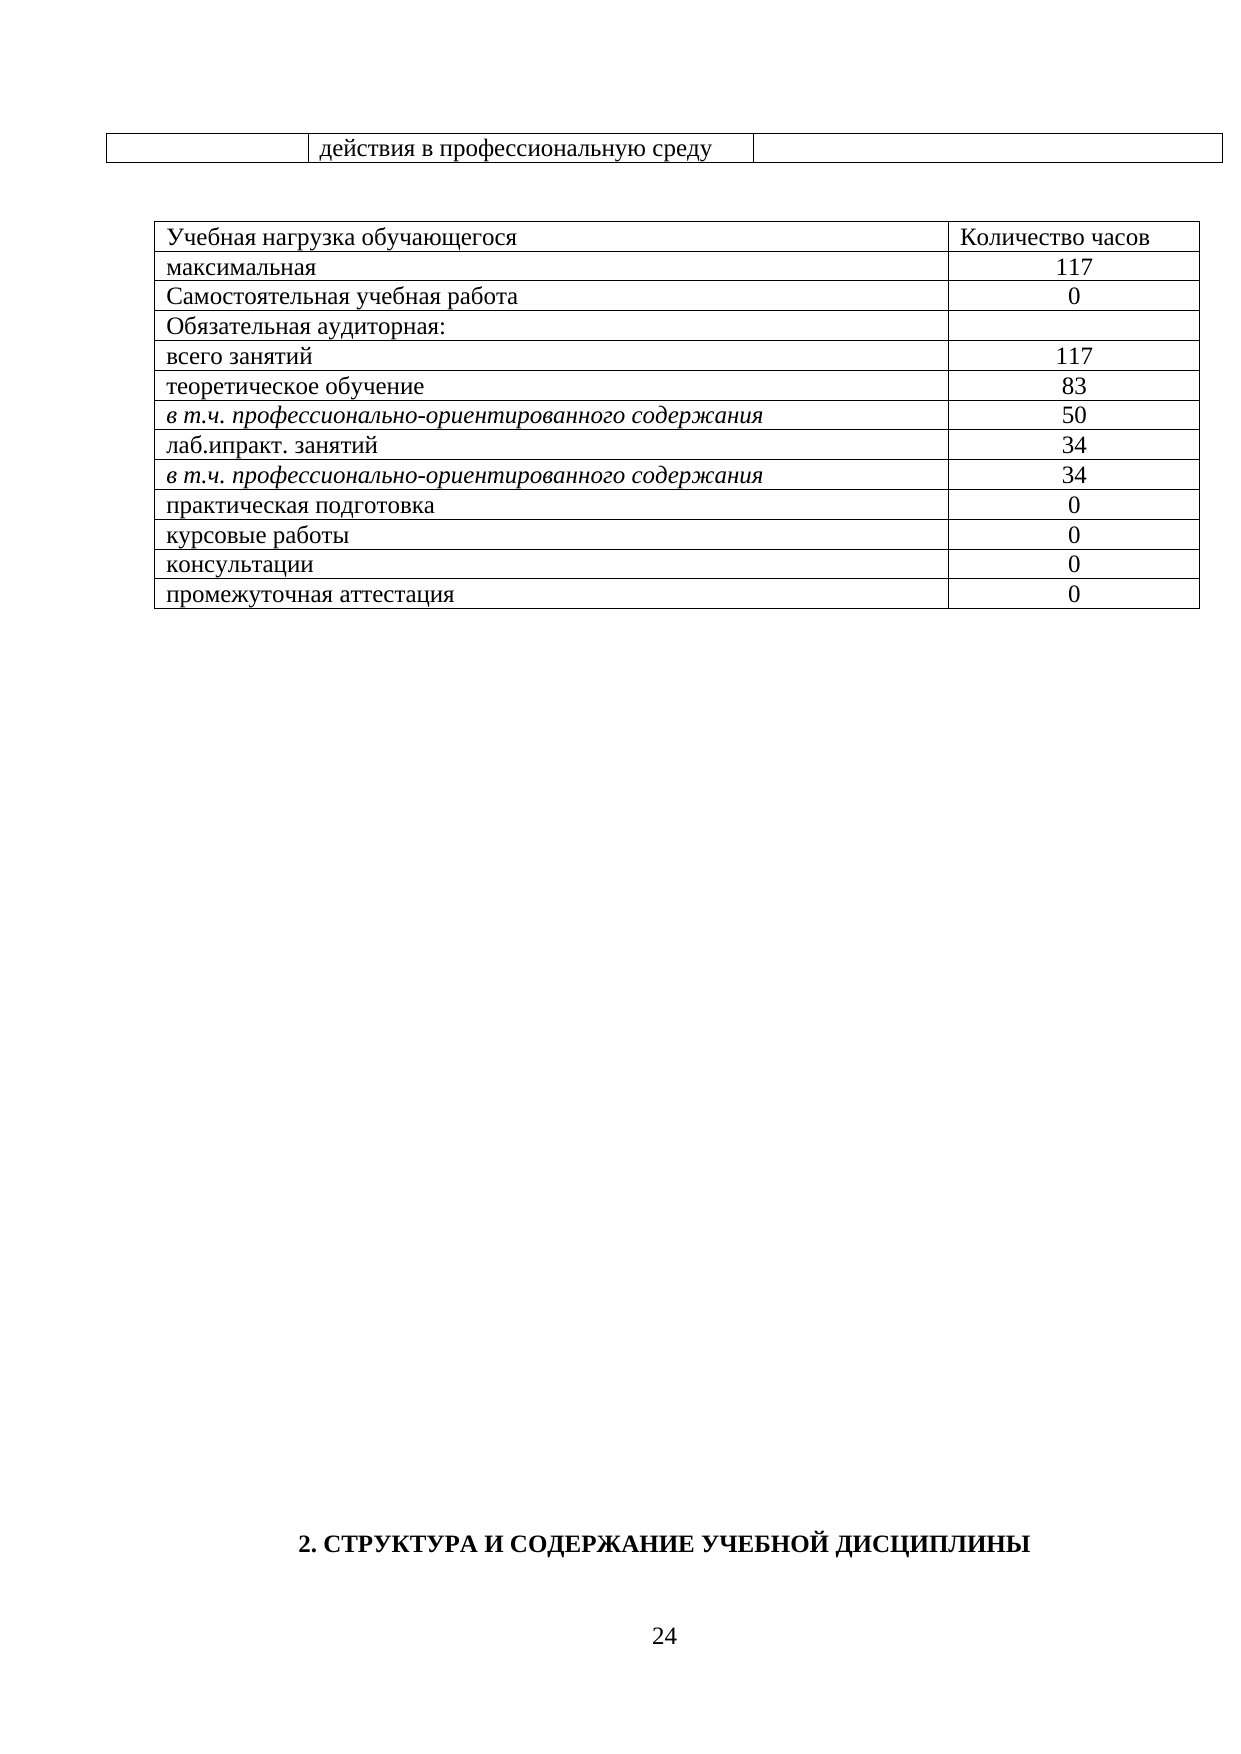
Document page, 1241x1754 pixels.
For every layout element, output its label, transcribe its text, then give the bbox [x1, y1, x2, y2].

table_cell 117 [949, 341, 1199, 370]
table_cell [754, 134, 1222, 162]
table_cell консультации [155, 550, 948, 578]
table_cell 0 [949, 281, 1199, 310]
table_header Количество часов [949, 222, 1199, 251]
table_cell Обязательная аудиторная: [155, 311, 948, 340]
table_cell максимальная [155, 252, 948, 280]
table_header Учебная нагрузка обучающегося [155, 222, 948, 251]
table_cell в т.ч. профессионально-ориентированного содержания [155, 460, 948, 489]
table_cell в т.ч. профессионально-ориентированного содержания [155, 401, 948, 429]
table_cell теоретическое обучение [155, 371, 948, 399]
table_cell 0 [949, 579, 1199, 608]
table_cell 34 [949, 430, 1199, 459]
table_cell всего занятий [155, 341, 948, 370]
text 2. СТРУКТУРА И СОДЕРЖАНИЕ УЧЕБНОЙ ДИСЦИПЛИНЫ [166, 1529, 1163, 1558]
table_cell 117 [949, 252, 1199, 280]
table_cell лаб.ипракт. занятий [155, 430, 948, 459]
table_cell 34 [949, 460, 1199, 489]
table_cell [949, 311, 1199, 340]
table_cell курсовые работы [155, 520, 948, 548]
table_cell 50 [949, 401, 1199, 429]
table_cell 0 [949, 490, 1199, 519]
table_cell Самостоятельная учебная работа [155, 281, 948, 310]
table_cell 0 [949, 550, 1199, 578]
table_cell промежуточная аттестация [155, 579, 948, 608]
table_cell 83 [949, 371, 1199, 399]
table_cell 0 [949, 520, 1199, 548]
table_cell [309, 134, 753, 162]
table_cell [107, 134, 308, 162]
table_cell практическая подготовка [155, 490, 948, 519]
